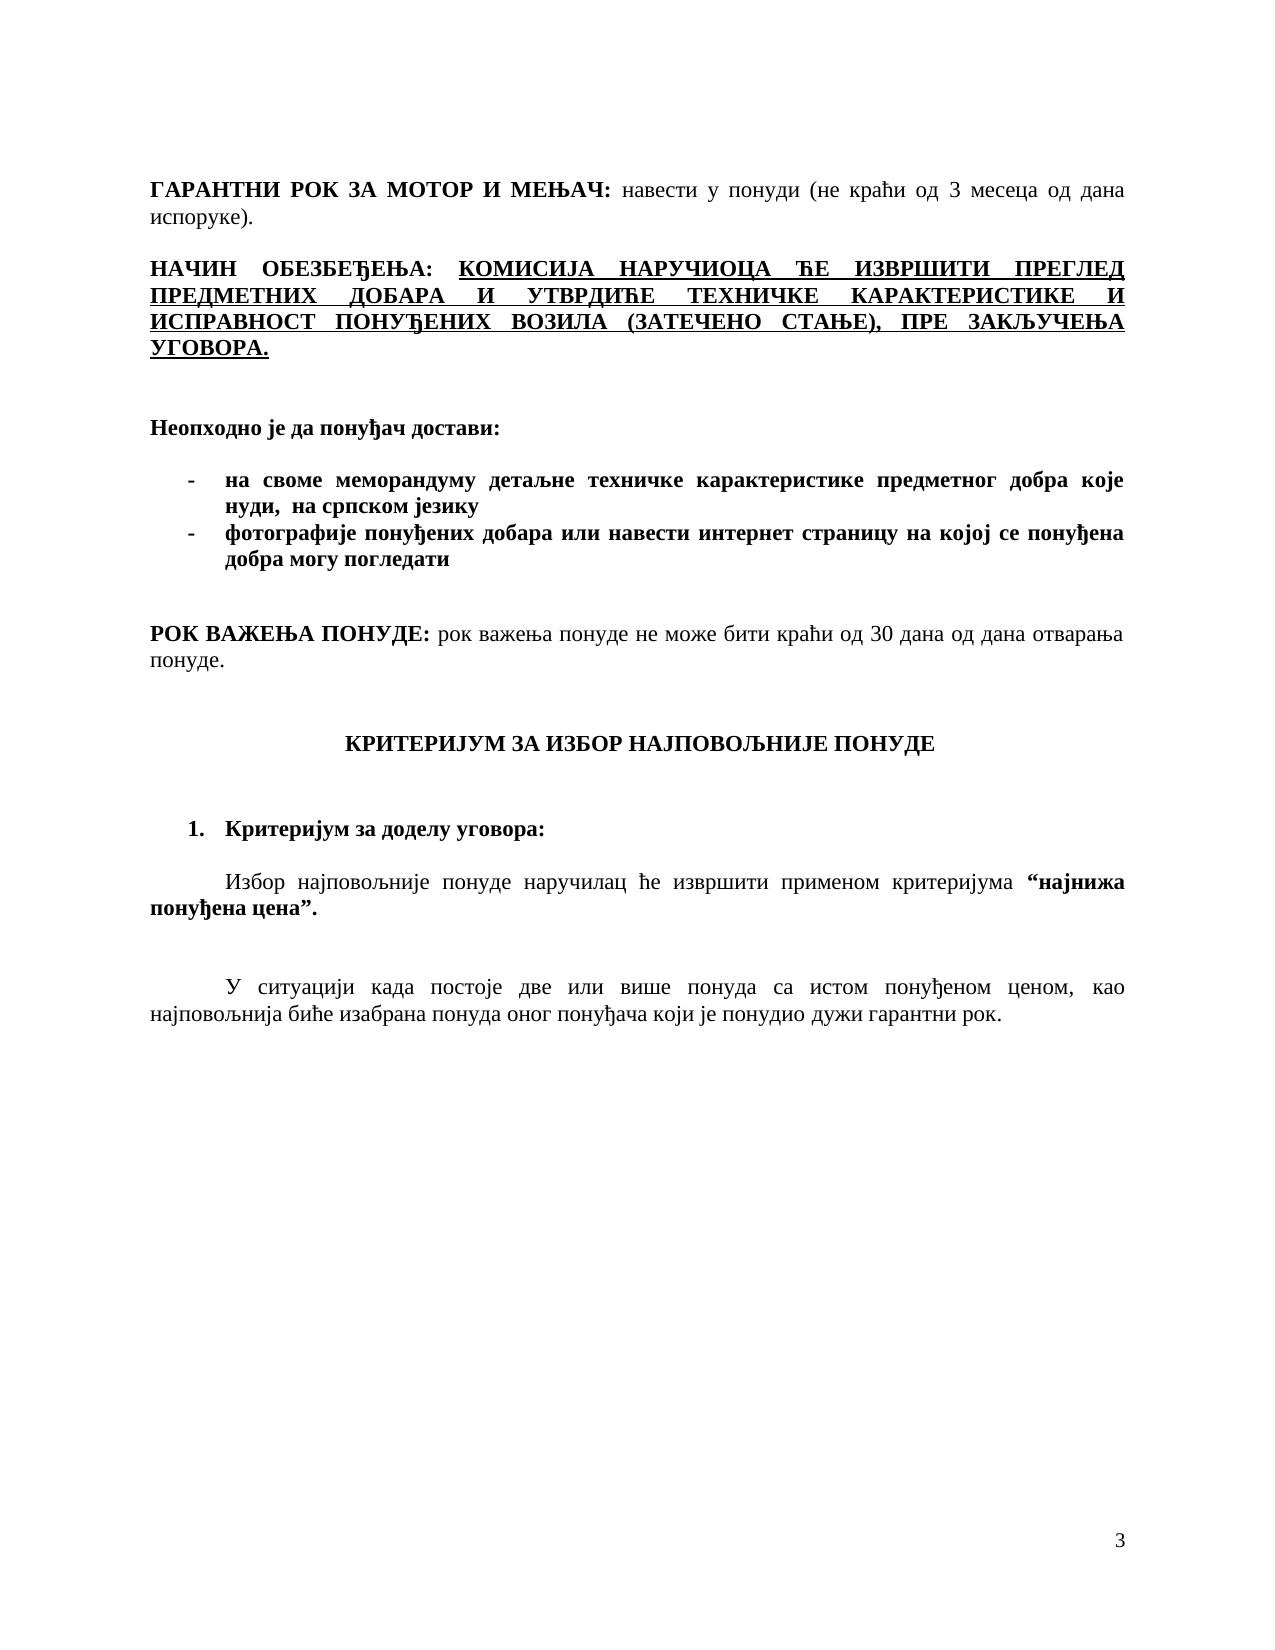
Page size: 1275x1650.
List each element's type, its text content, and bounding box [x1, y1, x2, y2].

text Избор најповољније понуде наручилац ће извршити применом критеријума “најнижа понуђена цена”. [150, 868, 1125, 921]
text У ситуацији када постоје две или више понуда са истом понуђеном ценом, као најповољнија биће изабрана понуда оног понуђача који је понудио дужи гарантни рок. [150, 973, 1125, 1026]
text НАЧИН ОБЕЗБЕЂЕЊА: КОМИСИЈА НАРУЧИОЦА ЋЕ ИЗВРШИТИ ПРЕГЛЕД ПРЕДМЕТНИХ ДОБАРА И УТВРДИЋЕ ТЕХНИЧКЕ КАРАКТЕРИСТИКЕ И ИСПРАВНОСТ ПОНУЂЕНИХ ВОЗИЛА (ЗАТЕЧЕНО СТАЊЕ), ПРЕ ЗАКЉУЧЕЊА УГОВОРА. [150, 306, 1125, 331]
text КРИТЕРИЈУМ ЗА ИЗБОР НАЈПОВОЉНИЈЕ ПОНУДЕ [150, 725, 1125, 758]
text Неопходно је да понуђач достави: [150, 413, 1125, 440]
list фотографије понуђених добара или навести интернет страницу на којој се понуђена добра могу погледати [187, 519, 1125, 572]
text НАЧИН ОБЕЗБЕЂЕЊА: КОМИСИЈА НАРУЧИОЦА ЋЕ ИЗВРШИТИ ПРЕГЛЕД ПРЕДМЕТНИХ ДОБАРА И УТВРДИЋЕ ТЕХНИЧКЕ КАРАКТЕРИСТИКЕ И ИСПРАВНОСТ ПОНУЂЕНИХ ВОЗИЛА (ЗАТЕЧЕНО СТАЊЕ), ПРЕ ЗАКЉУЧЕЊА УГОВОРА. [150, 332, 1125, 361]
list на своме меморандуму детаљне техничке карактеристике предметног добра које нуди, на српском језику [187, 466, 1125, 519]
text НАЧИН ОБЕЗБЕЂЕЊА: КОМИСИЈА НАРУЧИОЦА ЋЕ ИЗВРШИТИ ПРЕГЛЕД ПРЕДМЕТНИХ ДОБАРА И УТВРДИЋЕ ТЕХНИЧКЕ КАРАКТЕРИСТИКЕ И ИСПРАВНОСТ ПОНУЂЕНИХ ВОЗИЛА (ЗАТЕЧЕНО СТАЊЕ), ПРЕ ЗАКЉУЧЕЊА УГОВОРА. [150, 255, 1125, 305]
text ГАРАНТНИ РОК ЗА МОТОР И МЕЊАЧ: навести у понуди (не краћи од 3 месеца од дана испоруке). [150, 176, 1125, 229]
list Критеријум за доделу уговора: [187, 815, 1125, 842]
text РОК ВАЖЕЊА ПОНУДЕ: рок важења понуде не може бити краћи од 30 дана од дана отварања понуде. [150, 620, 1125, 672]
